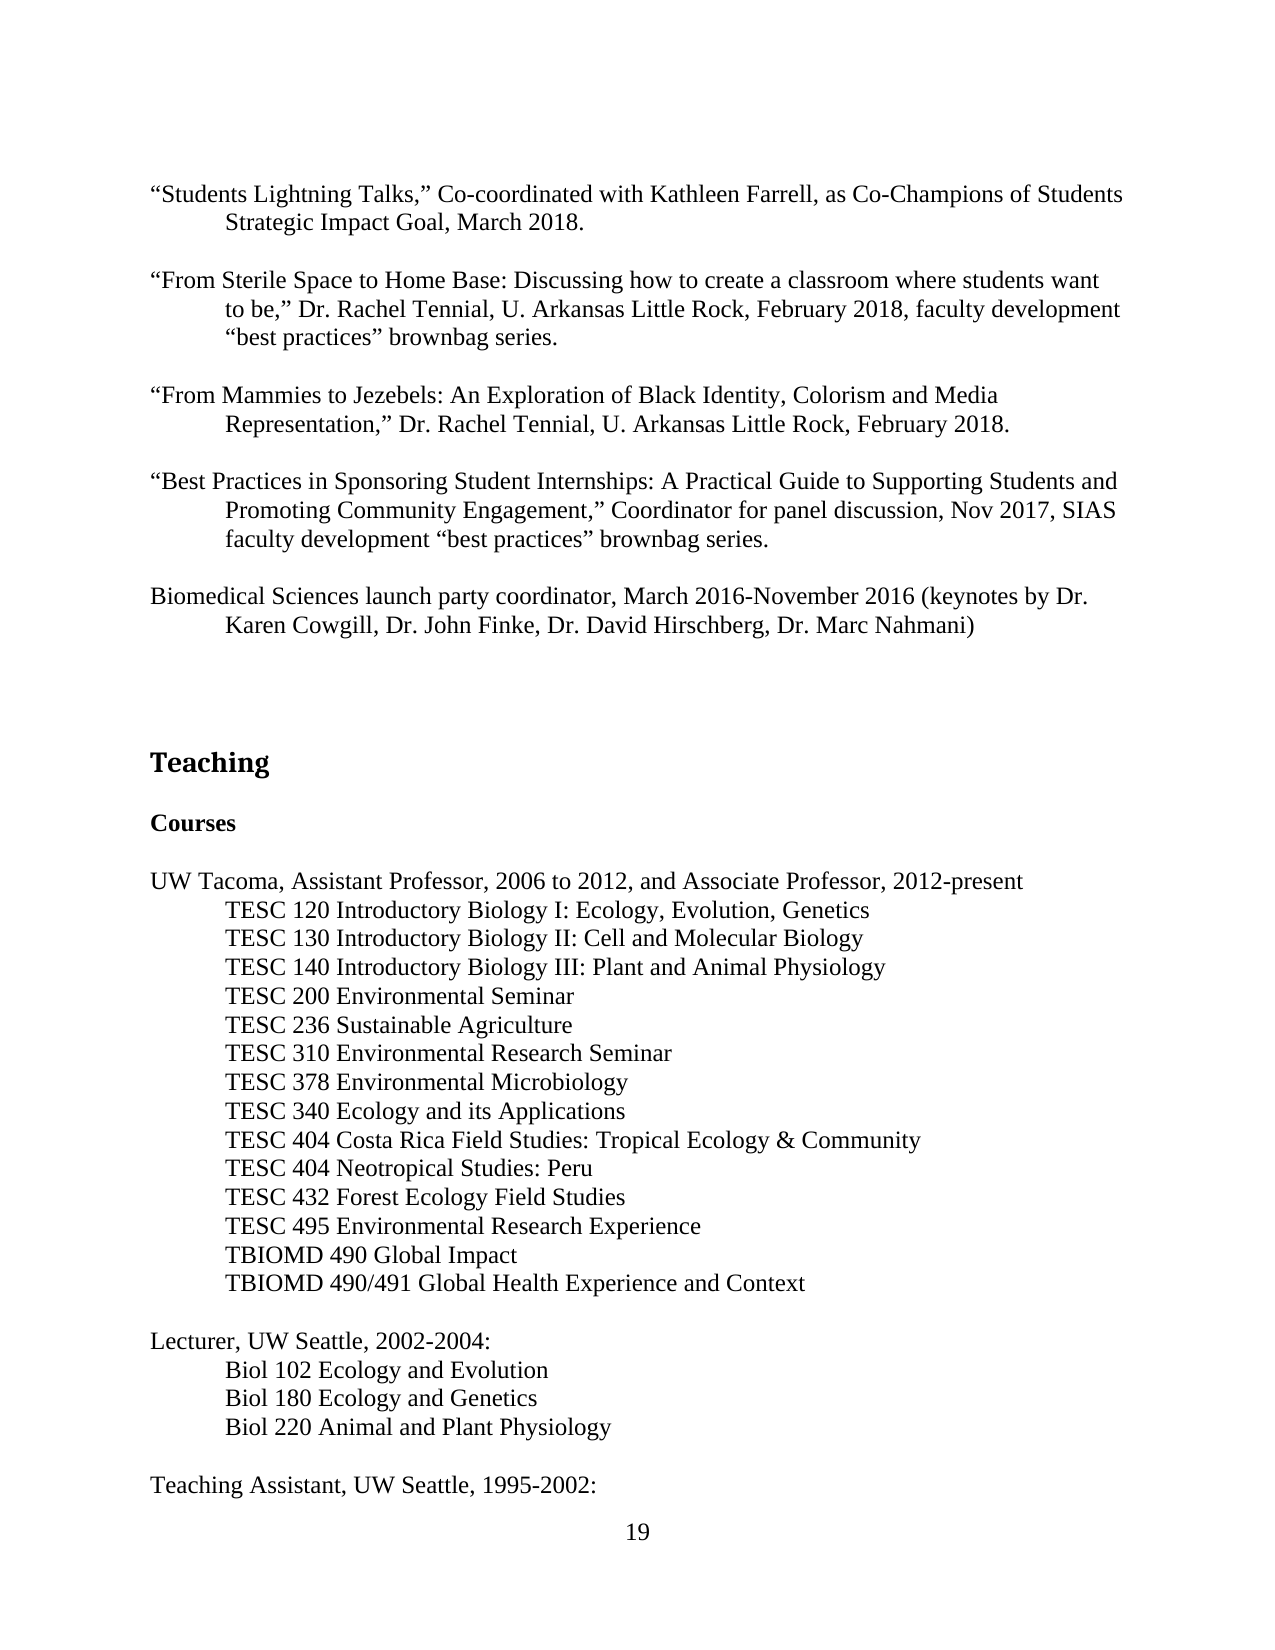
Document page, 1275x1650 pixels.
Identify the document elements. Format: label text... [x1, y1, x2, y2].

text Biol 102 Ecology and Evolution [150, 1355, 1125, 1383]
text TESC 495 Environmental Research Experience [225, 1211, 1125, 1240]
text “From Mammies to Jezebels: An Exploration of Black Identity, Colorism and Media Representation,” Dr. Rachel Tennial, U. Arkansas Little Rock, February 2018. [150, 380, 1125, 437]
text TBIOMD 490 Global Impact [225, 1240, 1125, 1268]
text “Students Lightning Talks,” Co-coordinated with Kathleen Farrell, as Co-Champions of Students Strategic Impact Goal, March 2018. [150, 179, 1125, 236]
text TBIOMD 490/491 Global Health Experience and Context [225, 1268, 1125, 1297]
text TESC 404 Costa Rica Field Studies: Tropical Ecology & Community [225, 1125, 1125, 1153]
text Biomedical Sciences launch party coordinator, March 2016-November 2016 (keynotes by Dr. Karen Cowgill, Dr. John Finke, Dr. David Hirschberg, Dr. Marc Nahmani) [150, 581, 1125, 639]
text Lecturer, UW Seattle, 2002-2004: [150, 1326, 1125, 1355]
subtitle Teaching [150, 746, 1125, 780]
text TESC 432 Forest Ecology Field Studies [225, 1182, 1125, 1211]
text TESC 120 Introductory Biology I: Ecology, Evolution, Genetics [225, 895, 1125, 923]
text Teaching Assistant, UW Seattle, 1995-2002: [150, 1470, 1125, 1498]
text TESC 130 Introductory Biology II: Cell and Molecular Biology [225, 923, 1125, 952]
text TESC 340 Ecology and its Applications [225, 1096, 1125, 1125]
text TESC 236 Sustainable Agriculture [225, 1010, 1125, 1038]
text “Best Practices in Sponsoring Student Internships: A Practical Guide to Supporting Students and Promoting Community Engagement,” Coordinator for panel discussion, Nov 2017, SIAS faculty development “best practices” brownbag series. [150, 466, 1125, 552]
text TESC 140 Introductory Biology III: Plant and Animal Physiology [225, 952, 1125, 981]
text TESC 200 Environmental Seminar [225, 981, 1125, 1010]
text TESC 378 Environmental Microbiology [225, 1067, 1125, 1096]
text TESC 310 Environmental Research Seminar [225, 1038, 1125, 1067]
text Biol 220 Animal and Plant Physiology [150, 1412, 1125, 1441]
text TESC 404 Neotropical Studies: Peru [225, 1153, 1125, 1182]
text UW Tacoma, Assistant Professor, 2006 to 2012, and Associate Professor, 2012-present [150, 866, 1125, 895]
text Courses [150, 808, 1125, 837]
text Biol 180 Ecology and Genetics [150, 1383, 1125, 1412]
text “From Sterile Space to Home Base: Discussing how to create a classroom where students want to be,” Dr. Rachel Tennial, U. Arkansas Little Rock, February 2018, faculty development “best practices” brownbag series. [150, 265, 1125, 351]
